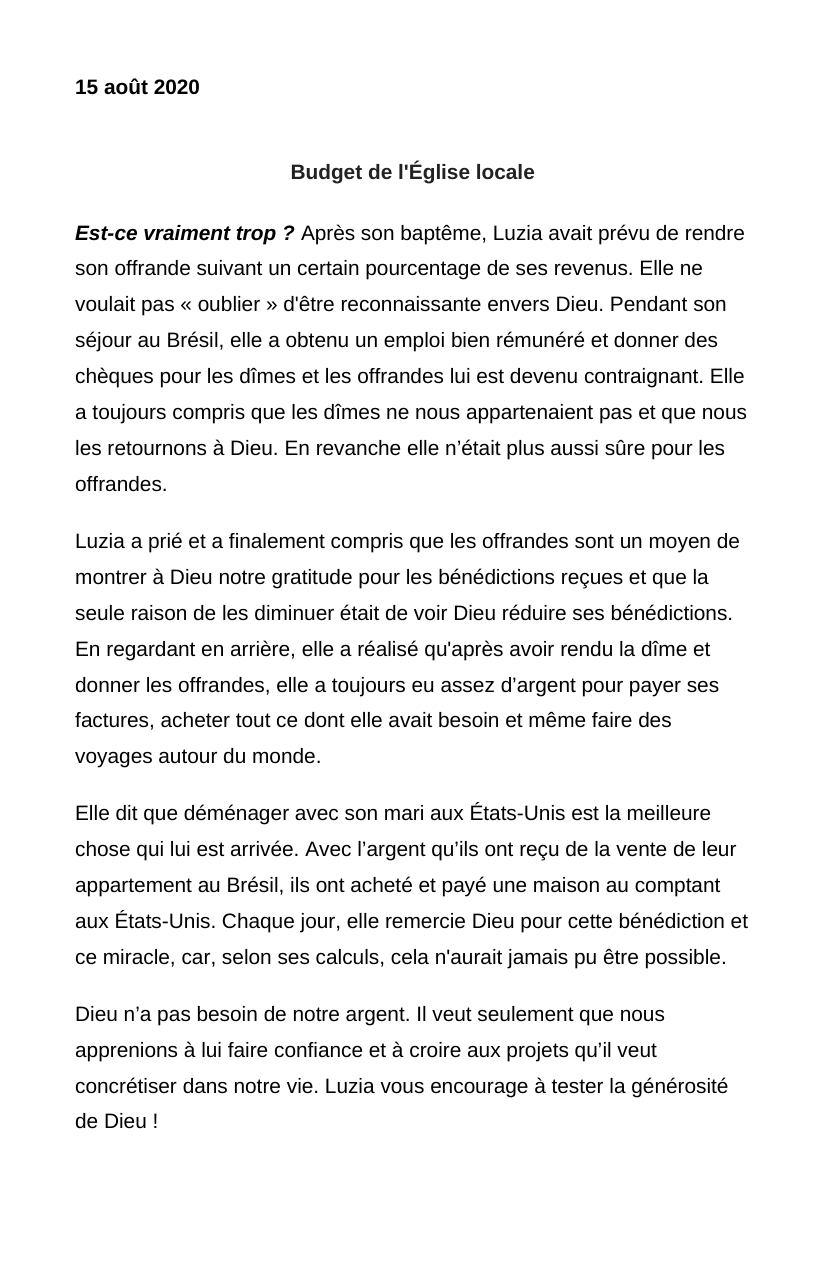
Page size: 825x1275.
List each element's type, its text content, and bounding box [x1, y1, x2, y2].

text Luzia a prié et a finalement compris que les offrandes sont un moyen de montrer à Dieu notre gratitude pour les bénédictions reçues et que la seule raison de les diminuer était de voir Dieu réduire ses bénédictions. En regardant en arrière, elle a réalisé qu'après avoir rendu la dîme et donner les offrandes, elle a toujours eu assez d’argent pour payer ses factures, acheter tout ce dont elle avait besoin et même faire des voyages autour du monde. [75, 529, 750, 768]
text Est-ce vraiment trop ? Après son baptême, Luzia avait prévu de rendre son offrande suivant un certain pourcentage de ses revenus. Elle ne voulait pas « oublier » d'être reconnaissante envers Dieu. Pendant son séjour au Brésil, elle a obtenu un emploi bien rémunéré et donner des chèques pour les dîmes et les offrandes lui est devenu contraignant. Elle a toujours compris que les dîmes ne nous appartenaient pas et que nous les retournons à Dieu. En revanche elle n’était plus aussi sûre pour les offrandes. [75, 220, 750, 496]
text Budget de l'Église locale [75, 147, 750, 184]
text Elle dit que déménager avec son mari aux États-Unis est la meilleure chose qui lui est arrivée. Avec l’argent qu’ils ont reçu de la vente de leur appartement au Brésil, ils ont acheté et payé une maison au comptant aux États-Unis. Chaque jour, elle remercie Dieu pour cette bénédiction et ce miracle, car, selon ses calculs, cela n'aurait jamais pu être possible. [75, 801, 750, 969]
text Dieu n’a pas besoin de notre argent. Il veut seulement que nous apprenions à lui faire confiance et à croire aux projets qu’il veut concrétiser dans notre vie. Luzia vous encourage à tester la générosité de Dieu ! [75, 1002, 750, 1133]
text 15 août 2020 [75, 75, 750, 99]
